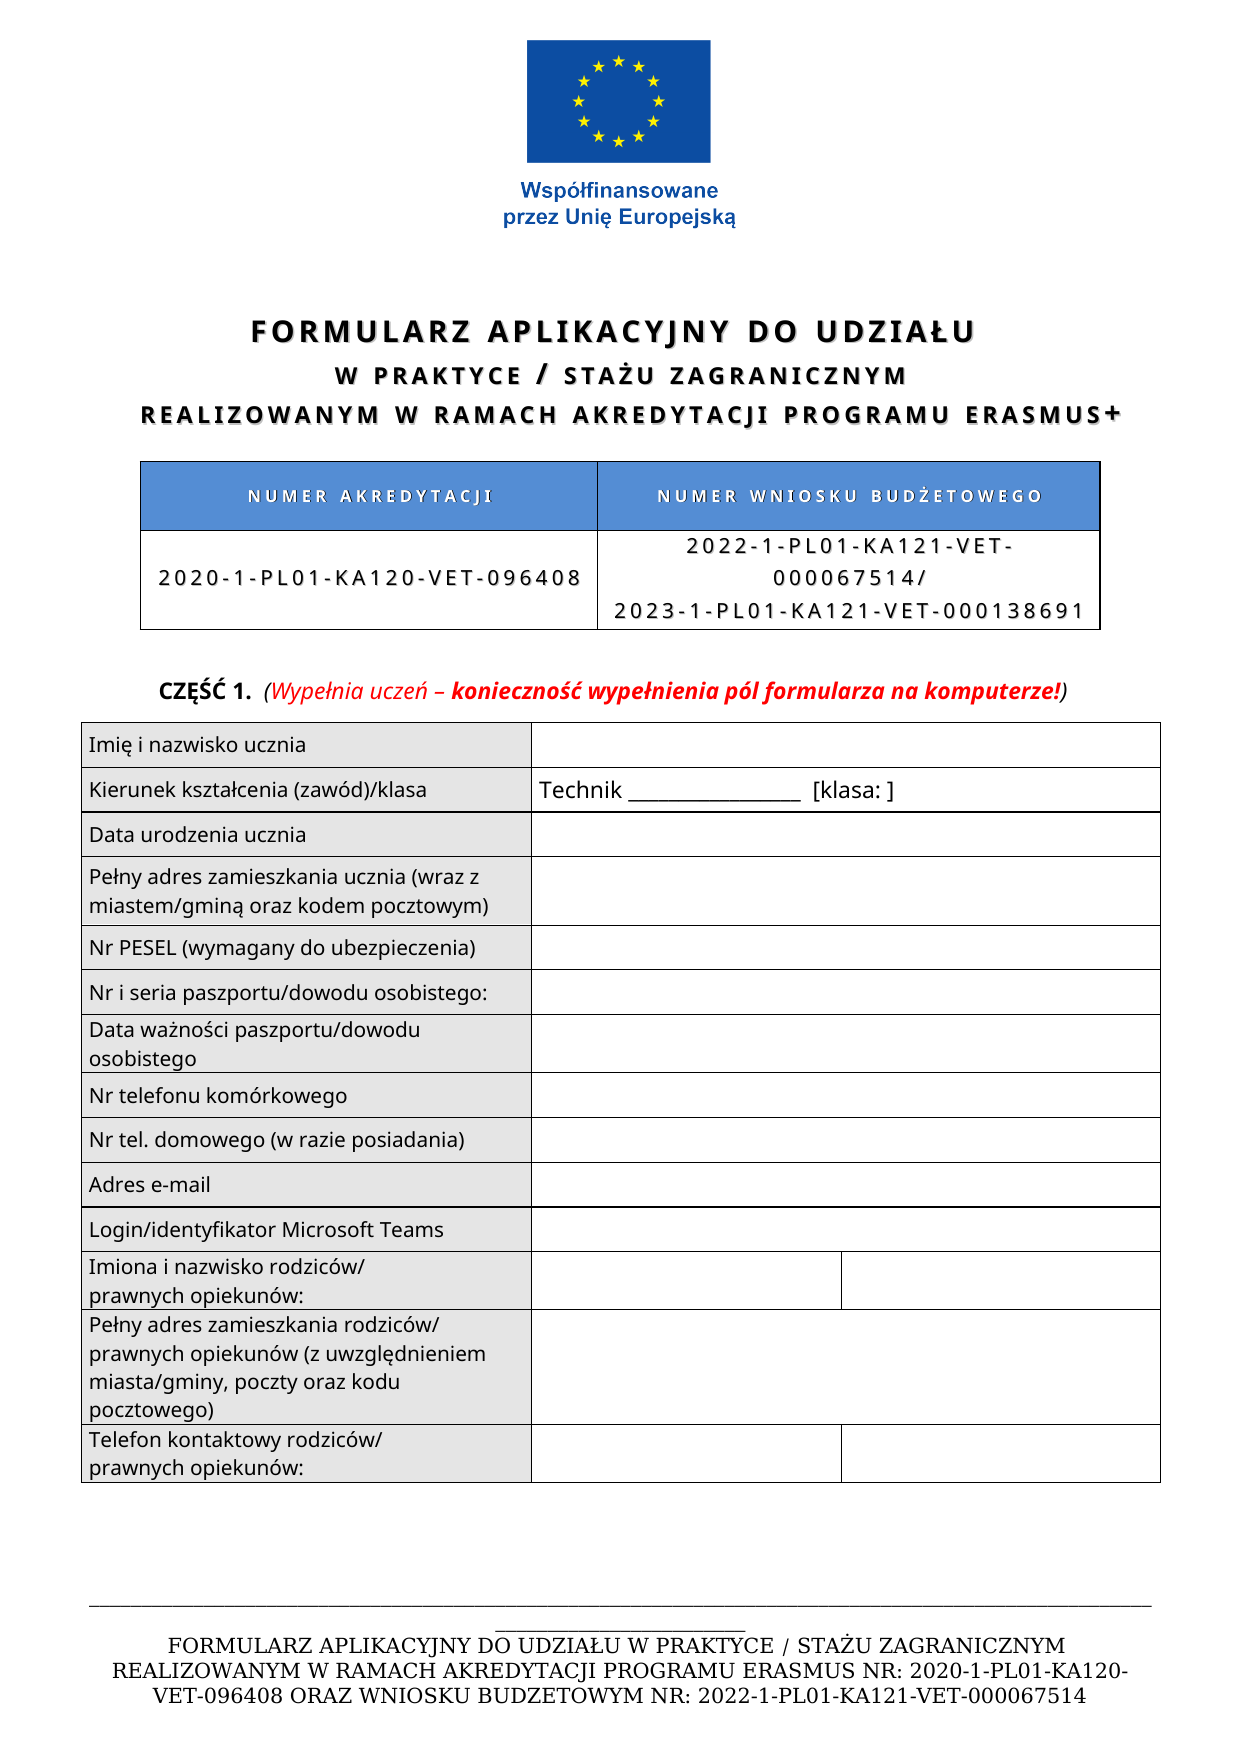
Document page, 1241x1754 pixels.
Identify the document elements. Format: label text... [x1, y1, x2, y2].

table_cell [532, 813, 1160, 856]
table_cell Pełny adres zamieszkania rodziców/ prawnych opiekunów (z uwzględnieniem miasta/gminy, poczty oraz kodu pocztowego) [82, 1310, 531, 1424]
table_cell [532, 970, 1160, 1014]
text formularz aplikacyjny do udziału w praktyce / stażu zagranicznym [89, 302, 1152, 393]
table_cell 2020-1-PL01-KA120-VET-096408 [141, 531, 597, 629]
table_header [532, 723, 1160, 767]
table_cell [532, 1118, 1160, 1162]
table_cell Nr tel. domowego (w razie posiadania) [82, 1118, 531, 1162]
table_cell [842, 1252, 1160, 1309]
table_cell 2022-1-PL01-KA121-VET-000067514/ 2023-1-PL01-KA121-VET-000138691 [598, 531, 1099, 629]
table_cell Nr telefonu komórkowego [82, 1073, 531, 1117]
table_cell [842, 1425, 1160, 1482]
table_cell Login/identyfikator Microsoft Teams [82, 1208, 531, 1251]
table_cell [532, 1015, 1160, 1072]
text realizowanym w ramach akredytacji programu erasmus+ [29, 393, 1235, 461]
table_cell [532, 1310, 1160, 1424]
table_cell [532, 1073, 1160, 1117]
table_cell Data ważności paszportu/dowodu osobistego [82, 1015, 531, 1072]
table_cell Telefon kontaktowy rodziców/ prawnych opiekunów: [82, 1425, 531, 1482]
table_cell Data urodzenia ucznia [82, 813, 531, 856]
table_cell Imiona i nazwisko rodziców/ prawnych opiekunów: [82, 1252, 531, 1309]
table_cell Adres e-mail [82, 1163, 531, 1206]
table_cell Nr i seria paszportu/dowodu osobistego: [82, 970, 531, 1014]
picture [501, 18, 739, 248]
table_cell [532, 926, 1160, 969]
text CZĘŚĆ 1. (Wypełnia uczeń – konieczność wypełnienia pól formularza na komputerze!) [74, 675, 1152, 706]
table_cell Kierunek kształcenia (zawód)/klasa [82, 768, 531, 811]
table_cell [532, 857, 1160, 924]
table_cell [532, 1163, 1160, 1206]
table_cell Technik _________________ [klasa: ] [532, 768, 1160, 811]
table_cell [532, 1208, 1160, 1251]
table_cell [532, 1252, 841, 1309]
table_cell Nr PESEL (wymagany do ubezpieczenia) [82, 926, 531, 969]
table_header Imię i nazwisko ucznia [82, 723, 531, 767]
table_cell Pełny adres zamieszkania ucznia (wraz z miastem/gminą oraz kodem pocztowym) [82, 857, 531, 924]
table_cell [532, 1425, 841, 1482]
table_header numer wniosku budżetowego [598, 462, 1099, 530]
table_header numer akredytacji [141, 462, 597, 530]
